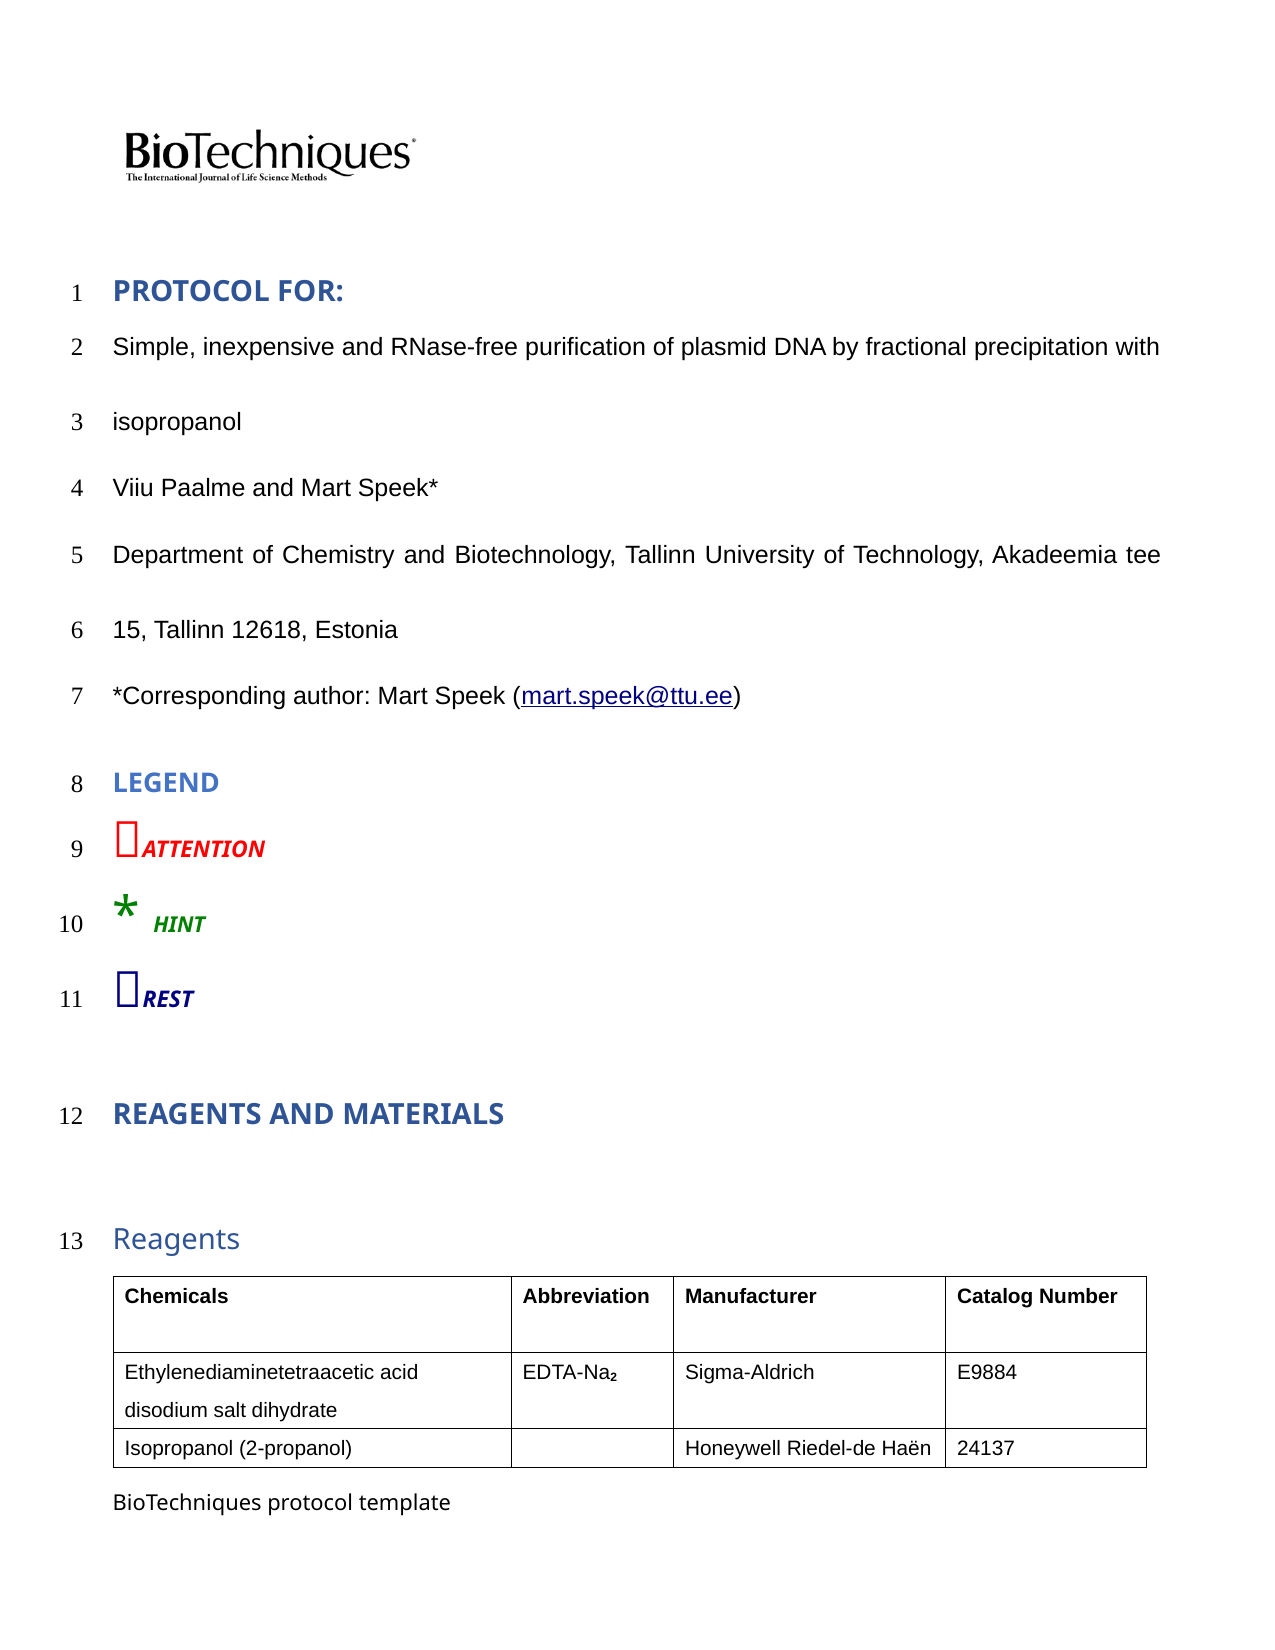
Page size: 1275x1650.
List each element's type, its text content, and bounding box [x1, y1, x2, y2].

table_cell E9884 [946, 1353, 1146, 1428]
text Department of Chemistry and Biotechnology, Tallinn University of Technology, Akadeemia tee 15, Tallinn 12618, Estonia [112, 535, 1162, 648]
subtitle LEGEND [112, 763, 1162, 801]
subtitle PROTOCOL FOR: [112, 253, 1162, 328]
table_cell Sigma-Aldrich [674, 1353, 945, 1428]
text ATTENTION [112, 801, 1162, 876]
subtitle Reagents [112, 1201, 1162, 1276]
table_cell [512, 1429, 673, 1467]
table_header Chemicals [114, 1277, 511, 1352]
text *Corresponding author: Mart Speek (mart.speek@ttu.ee) [112, 676, 1162, 714]
table_header Catalog Number [946, 1277, 1146, 1352]
table_header Abbreviation [512, 1277, 673, 1352]
text * HINT [112, 876, 1162, 951]
text REST [112, 951, 1162, 1026]
subtitle REAGENTS AND MATERIALS [112, 1076, 1162, 1151]
text Viiu Paalme and Mart Speek* [112, 469, 1162, 506]
picture [112, 118, 427, 194]
table_cell Isopropanol (2-propanol) [114, 1429, 511, 1467]
table_cell 24137 [946, 1429, 1146, 1467]
table_cell EDTA-Na2 [512, 1353, 673, 1428]
table_cell Ethylenediaminetetraacetic acid disodium salt dihydrate [114, 1353, 511, 1428]
table_cell Honeywell Riedel-de Haën [674, 1429, 945, 1467]
table_header Manufacturer [674, 1277, 945, 1352]
text Simple, inexpensive and RNase-free purification of plasmid DNA by fractional precipitation with isopropanol [112, 328, 1162, 440]
